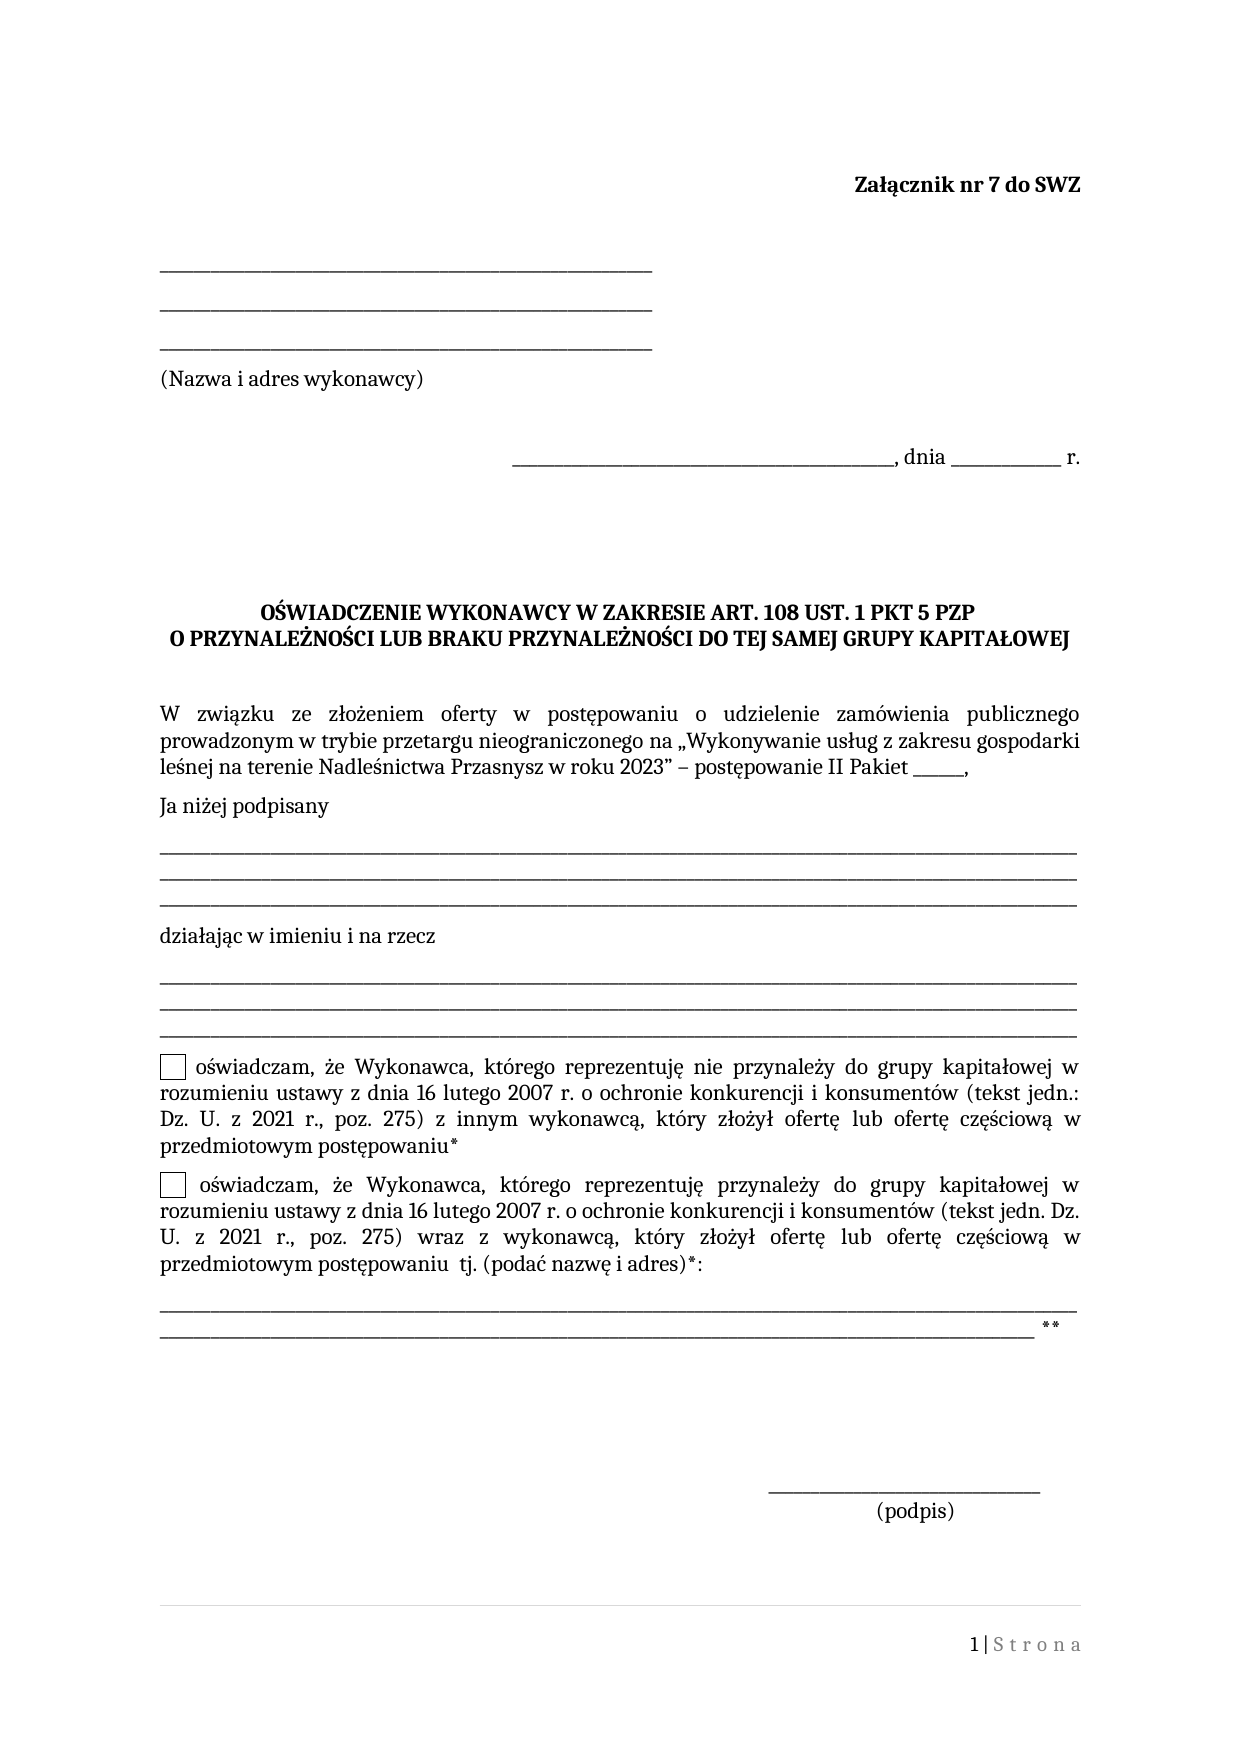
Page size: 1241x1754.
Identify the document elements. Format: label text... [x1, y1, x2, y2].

text Ja niżej podpisany [159, 793, 1081, 819]
text W związku ze złożeniem oferty w postępowaniu o udzielenie zamówienia publicznego prowadzonym w trybie przetargu nieograniczonego na „Wykonywanie usług z zakresu gospodarki leśnej na terenie Nadleśnictwa Przasnysz w roku 2023” – postępowanie II Pakiet ______, [159, 701, 1081, 780]
text ____________________________________________________________________________________________________________________________________________________________________________________________________________________________________________________________________________________________________________________________________ [159, 831, 1081, 911]
text _____________________________________________, dnia _____________ r. [159, 444, 1081, 470]
text (Nazwa i adres wykonawcy) [159, 366, 1081, 393]
text __________________________________________________________ [159, 250, 1081, 276]
text ________________________________ (podpis) [750, 1471, 1081, 1524]
text OŚWIADCZENIE WYKONAWCY W ZAKRESIE ART. 108 UST. 1 PKT 5 PZP O PRZYNALEŻNOŚCI LUB BRAKU PRZYNALEŻNOŚCI DO TEJ SAMEJ GRUPY KAPITAŁOWEJ [159, 599, 1081, 652]
text ___________________________________________________________________________________________________________________________________________________________________________________________________________________ ** [159, 1289, 1081, 1342]
text oświadczam, że Wykonawca, którego reprezentuję przynależy do grupy kapitałowej w rozumieniu ustawy z dnia 16 lutego 2007 r. o ochronie konkurencji i konsumentów (tekst jedn. Dz. U. z 2021 r., poz. 275) wraz z wykonawcą, który złożył ofertę lub ofertę częściową w przedmiotowym postępowaniu tj. (podać nazwę i adres)*: [159, 1171, 1081, 1277]
text ____________________________________________________________________________________________________________________________________________________________________________________________________________________________________________________________________________________________________________________________________ [159, 962, 1081, 1041]
text Załącznik nr 7 do SWZ [159, 172, 1081, 198]
text działając w imieniu i na rzecz [159, 923, 1081, 949]
text oświadczam, że Wykonawca, którego reprezentuję nie przynależy do grupy kapitałowej w rozumieniu ustawy z dnia 16 lutego 2007 r. o ochronie konkurencji i konsumentów (tekst jedn.: Dz. U. z 2021 r., poz. 275) z innym wykonawcą, który złożył ofertę lub ofertę częściową w przedmiotowym postępowaniu* [159, 1053, 1081, 1159]
text __________________________________________________________ [159, 327, 1081, 354]
text __________________________________________________________ [159, 288, 1081, 315]
